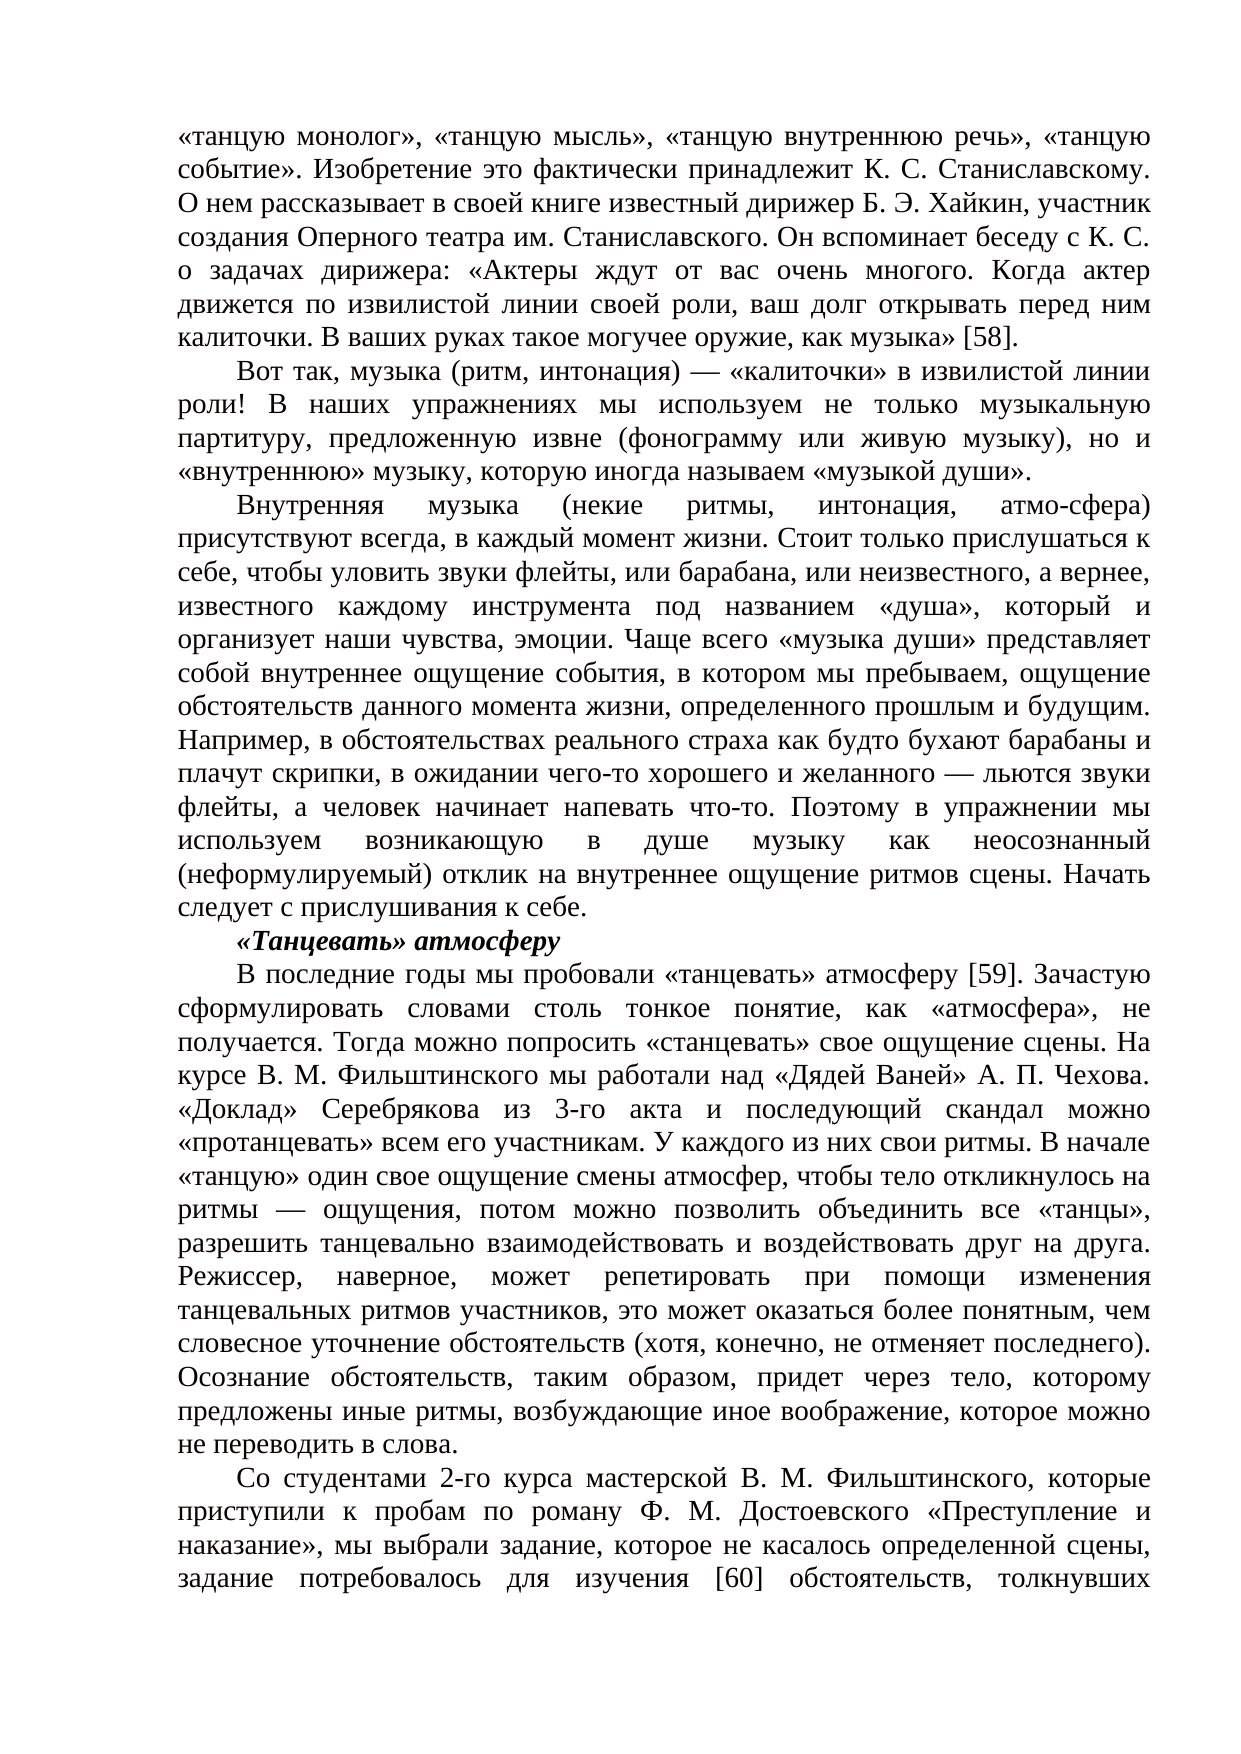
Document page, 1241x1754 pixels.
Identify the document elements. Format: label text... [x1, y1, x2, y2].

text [177, 1460, 1152, 1594]
text «Танцевать» атмосферу [177, 923, 1152, 957]
text В последние годы мы пробовали «танцевать» атмосферу [59]. Зачастую сформулировать словами столь тонкое понятие, как «атмосфера», не получается. Тогда можно попросить «станцевать» свое ощущение сцены. На курсе В. М. Фильштинского мы работали над «Дядей Ваней» А. П. Чехова. «Доклад» Серебрякова из 3-го акта и последующий скандал можно «протанцевать» всем его участникам. У каждого из них свои ритмы. В начале «танцую» один свое ощущение смены атмосфер, чтобы тело откликнулось на ритмы — ощущения, потом можно позволить объединить все «танцы», разрешить танцевально взаимодействовать и воздействовать друг на друга. Режиссер, наверное, может репетировать при помощи изменения танцевальных ритмов участников, это может оказаться более понятным, чем словесное уточнение обстоятельств (хотя, конечно, не отменяет последнего). Осознание обстоятельств, таким образом, придет через тело, которому предложены иные ритмы, возбуждающие иное воображение, которое можно не переводить в слова. [177, 957, 1152, 1460]
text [177, 118, 1152, 353]
text Внутренняя музыка (некие ритмы, интонация, атмо-сфера) присутствуют всегда, в каждый момент жизни. Стоит только прислушаться к себе, чтобы уловить звуки флейты, или барабана, или неизвестного, а вернее, известного каждому инструмента под названием «душа», который и организует наши чувства, эмоции. Чаще всего «музыка души» представляет собой внутреннее ощущение события, в котором мы пребываем, ощущение обстоятельств данного момента жизни, определенного прошлым и будущим. Например, в обстоятельствах реального страха как будто бухают барабаны и плачут скрипки, в ожидании чего-то хорошего и желанного — льются звуки флейты, а человек начинает напевать что-то. Поэтому в упражнении мы используем возникающую в душе музыку как неосознанный (неформулируемый) отклик на внутреннее ощущение ритмов сцены. Начать следует с прислушивания к себе. [177, 487, 1152, 923]
text Вот так, музыка (ритм, интонация) — «калиточки» в извилистой линии роли! В наших упражнениях мы используем не только музыкальную партитуру, предложенную извне (фонограмму или живую музыку), но и «внутреннюю» музыку, которую иногда называем «музыкой души». [177, 353, 1152, 487]
